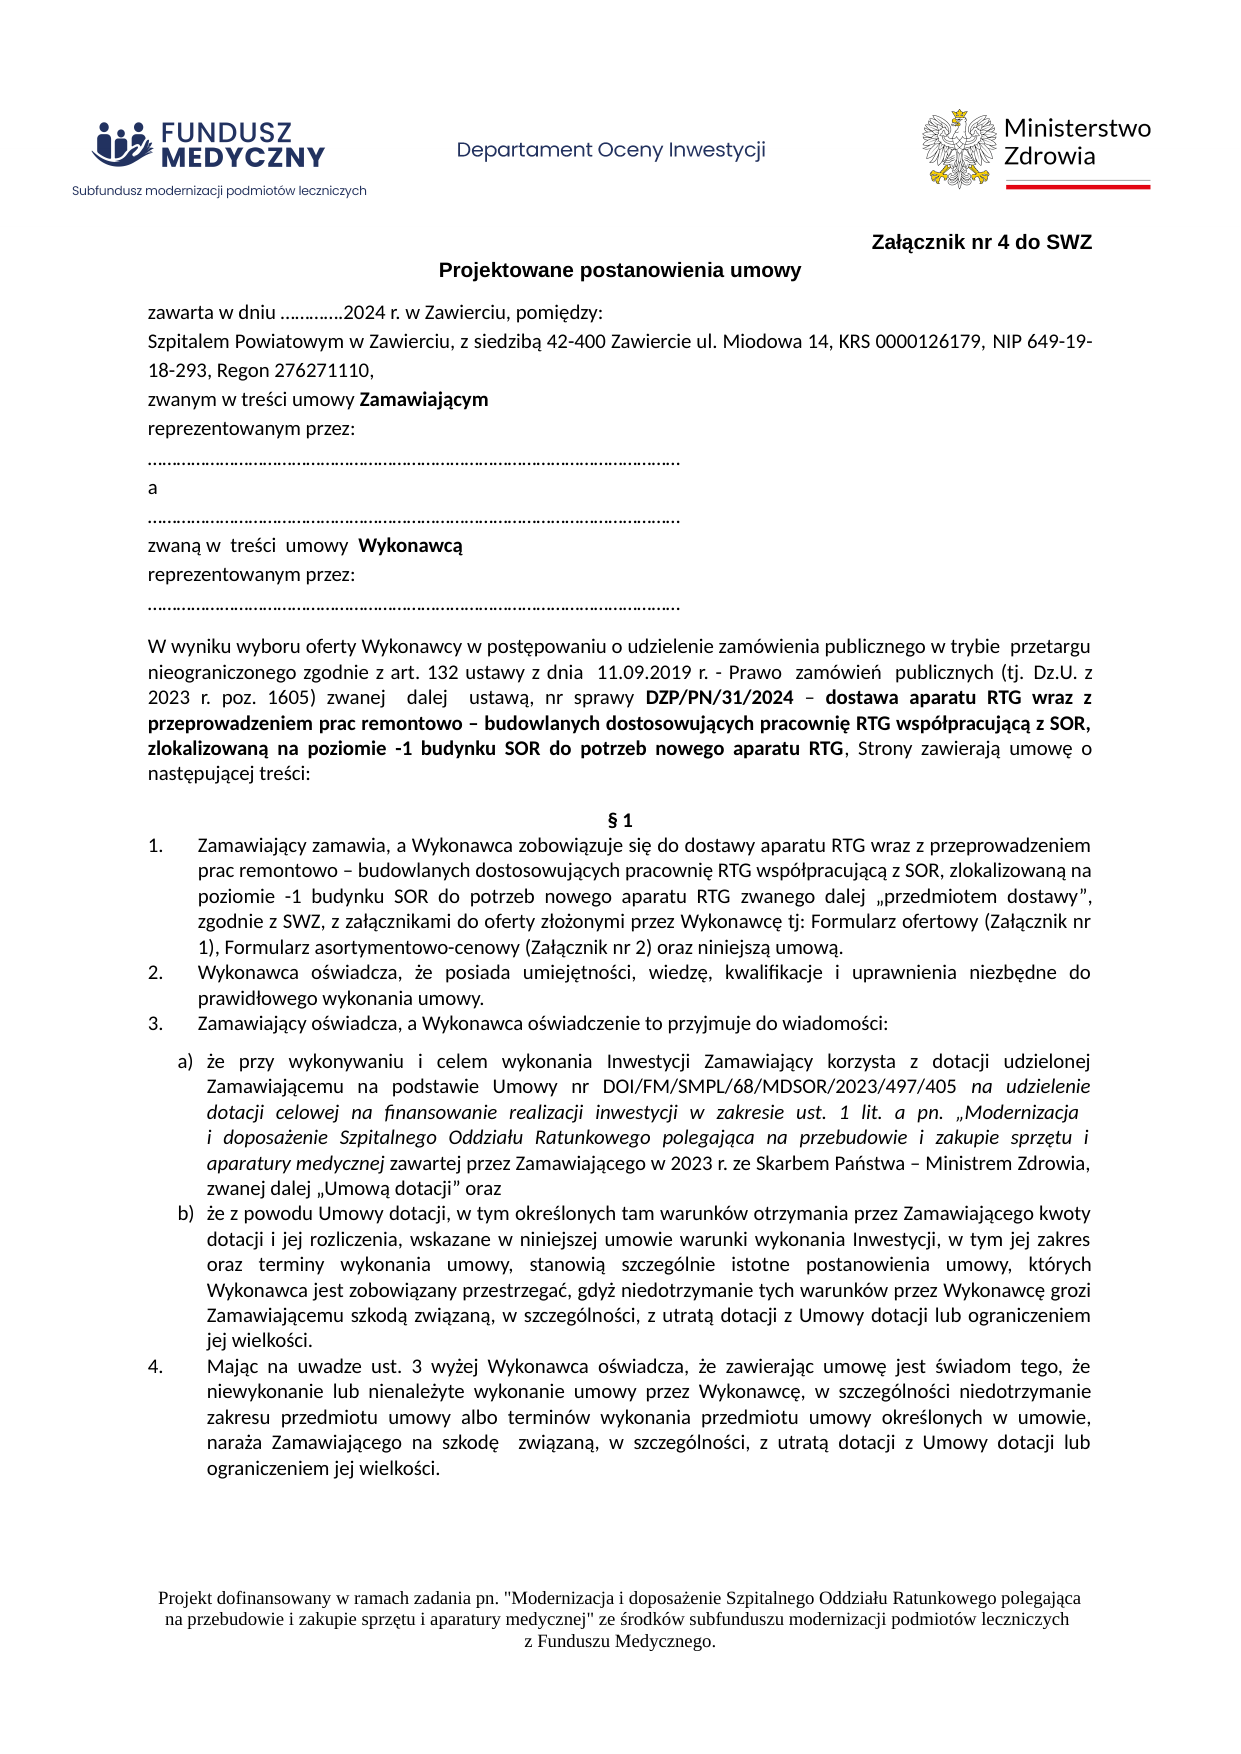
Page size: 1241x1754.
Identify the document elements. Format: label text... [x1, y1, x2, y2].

text reprezentowanym przez: [148, 416, 1093, 441]
text § 1 [148, 807, 1093, 832]
list że przy wykonywaniu i celem wykonania Inwestycji Zamawiający korzysta z dotacji udzielonej Zamawiającemu na podstawie Umowy nr DOI/FM/SMPL/68/MDSOR/2023/497/405 na udzielenie dotacji celowej na finansowanie realizacji inwestycji w zakresie ust. 1 lit. a pn. „Modernizacja i doposażenie Szpitalnego Oddziału Ratunkowego polegająca na przebudowie i zakupie sprzętu i aparatury medycznej zawartej przez Zamawiającego w 2023 r. ze Skarbem Państwa – Ministrem Zdrowia, zwanej dalej „Umową dotacji” oraz [177, 1048, 1093, 1201]
text zwaną w treści umowy Wykonawcą [148, 532, 1093, 558]
text zawarta w dniu ………….2024 r. w Zawierciu, pomiędzy: [148, 299, 1093, 324]
text a [148, 474, 1093, 499]
text reprezentowanym przez: [148, 561, 1093, 587]
list Zamawiający zamawia, a Wykonawca zobowiązuje się do dostawy aparatu RTG wraz z przeprowadzeniem prac remontowo – budowlanych dostosowujących pracownię RTG współpracującą z SOR, zlokalizowaną na poziomie -1 budynku SOR do potrzeb nowego aparatu RTG zwanego dalej „przedmiotem dostawy”, zgodnie z SWZ, z załącznikami do oferty złożonymi przez Wykonawcę tj: Formularz ofertowy (Załącznik nr 1), Formularz asortymentowo-cenowy (Załącznik nr 2) oraz niniejszą umową. [148, 832, 1093, 959]
picture [0, 71, 1241, 227]
text ………………………………………………………………………………………………… [148, 591, 1093, 616]
text W wyniku wyboru oferty Wykonawcy w postępowaniu o udzielenie zamówienia publicznego w trybie przetargu nieograniczonego zgodnie z art. 132 ustawy z dnia 11.09.2019 r. - Prawo zamówień publicznych (tj. Dz.U. z 2023 r. poz. 1605) zwanej dalej ustawą, nr sprawy DZP/PN/31/2024 – dostawa aparatu RTG wraz z przeprowadzeniem prac remontowo – budowlanych dostosowujących pracownię RTG współpracującą z SOR, zlokalizowaną na poziomie -1 budynku SOR do potrzeb nowego aparatu RTG, Strony zawierają umowę o następującej treści: [148, 633, 1093, 786]
list Wykonawca oświadcza, że posiada umiejętności, wiedzę, kwalifikacje i uprawnienia niezbędne do prawidłowego wykonania umowy. [148, 959, 1093, 1010]
list Zamawiający oświadcza, a Wykonawca oświadczenie to przyjmuje do wiadomości: [148, 1010, 1093, 1036]
list Mając na uwadze ust. 3 wyżej Wykonawca oświadcza, że zawierając umowę jest świadom tego, że niewykonanie lub nienależyte wykonanie umowy przez Wykonawcę, w szczególności niedotrzymanie zakresu przedmiotu umowy albo terminów wykonania przedmiotu umowy określonych w umowie, naraża Zamawiającego na szkodę związaną, w szczególności, z utratą dotacji z Umowy dotacji lub ograniczeniem jej wielkości. [148, 1353, 1093, 1480]
text Projektowane postanowienia umowy [148, 258, 1093, 282]
text ………………………………………………………………………………………………… [148, 445, 1093, 470]
text Szpitalem Powiatowym w Zawierciu, z siedzibą 42-400 Zawiercie ul. Miodowa 14, KRS 0000126179, NIP 649-19-18-293, Regon 276271110, [148, 328, 1093, 383]
text zwanym w treści umowy Zamawiającym [148, 386, 1093, 412]
text Załącznik nr 4 do SWZ [148, 148, 1093, 254]
text ………………………………………………………………………………………………… [148, 503, 1093, 528]
list że z powodu Umowy dotacji, w tym określonych tam warunków otrzymania przez Zamawiającego kwoty dotacji i jej rozliczenia, wskazane w niniejszej umowie warunki wykonania Inwestycji, w tym jej zakres oraz terminy wykonania umowy, stanowią szczególnie istotne postanowienia umowy, których Wykonawca jest zobowiązany przestrzegać, gdyż niedotrzymanie tych warunków przez Wykonawcę grozi Zamawiającemu szkodą związaną, w szczególności, z utratą dotacji z Umowy dotacji lub ograniczeniem jej wielkości. [177, 1201, 1093, 1353]
